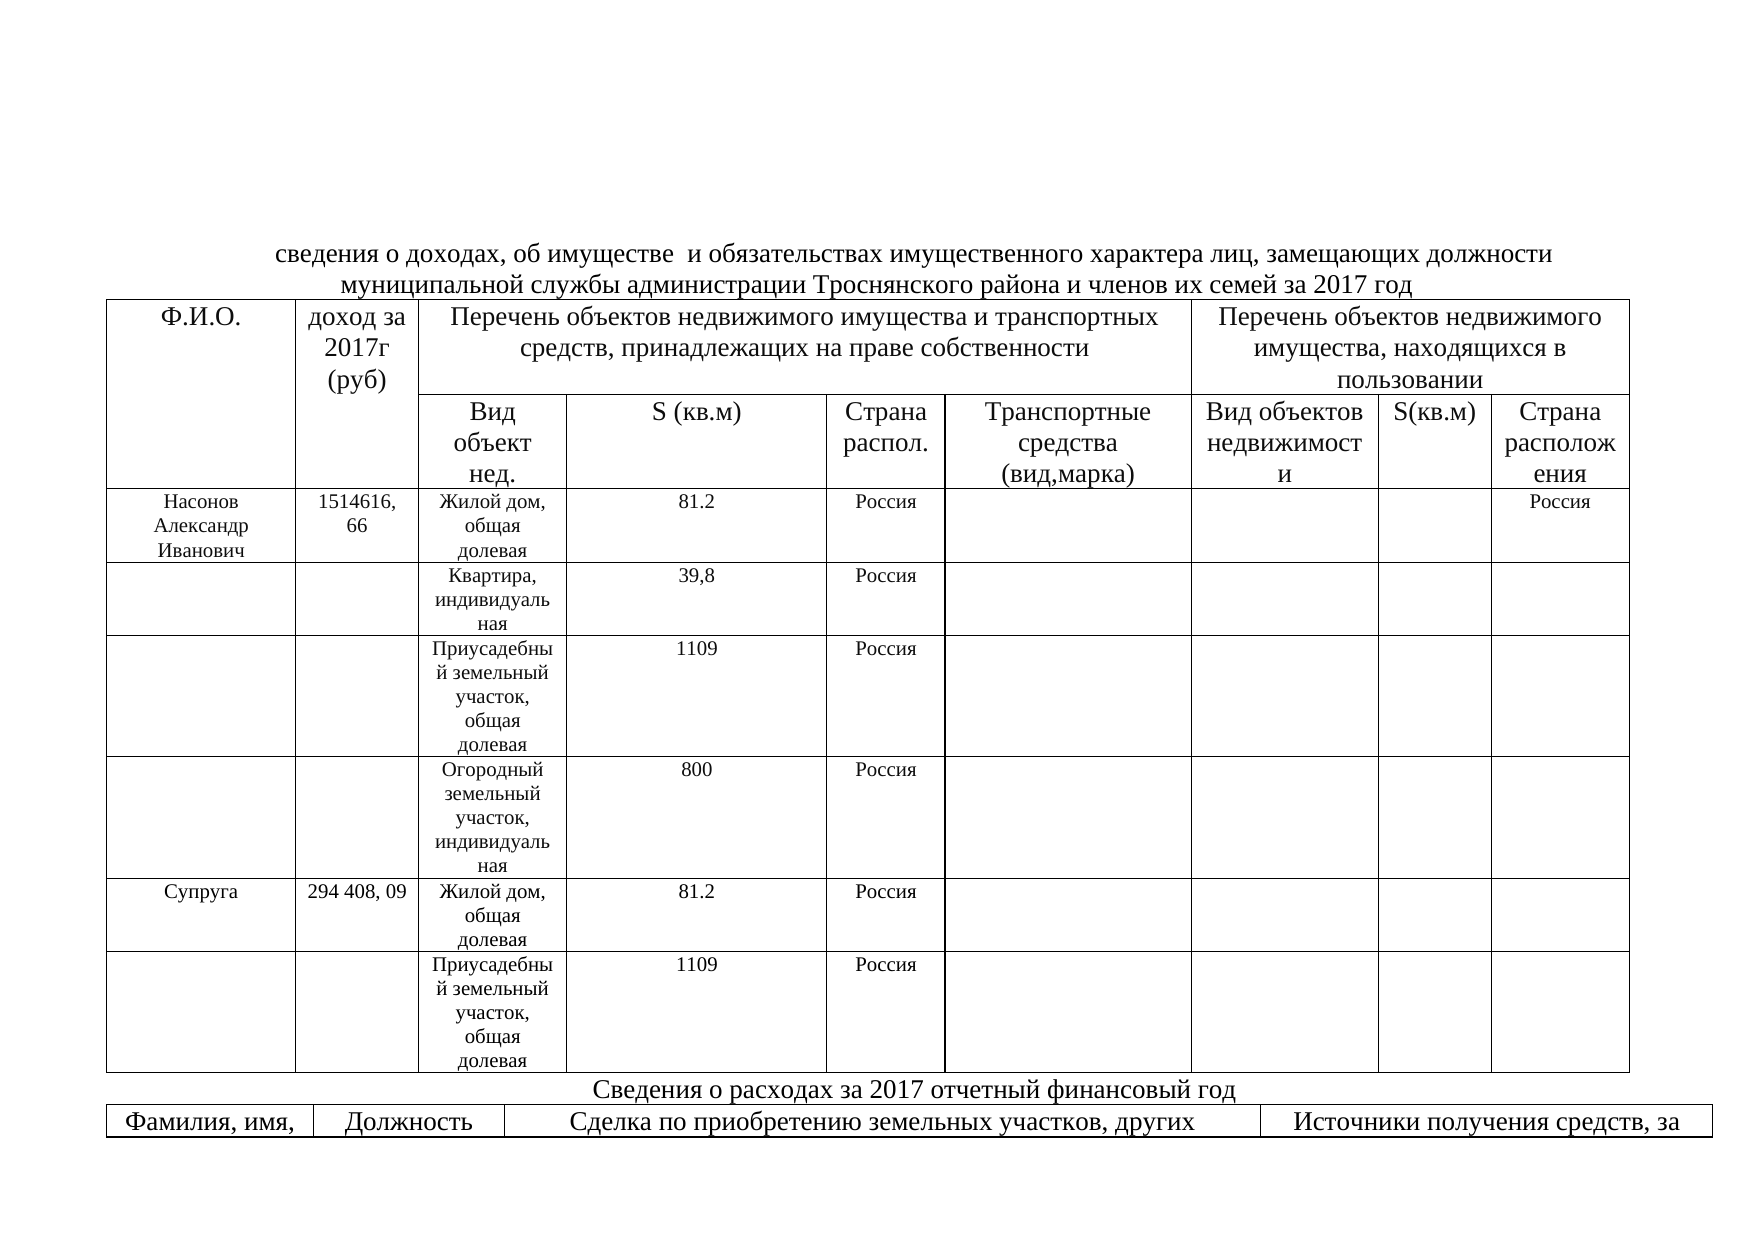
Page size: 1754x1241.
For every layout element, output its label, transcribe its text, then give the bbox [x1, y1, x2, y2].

table_cell [946, 879, 1191, 951]
table_cell [1492, 879, 1629, 951]
table_cell 1514616, 66 [296, 489, 418, 562]
table_cell [1379, 489, 1491, 562]
table_cell Россия [827, 636, 944, 756]
table_cell Россия [827, 563, 944, 635]
table_cell [1192, 952, 1378, 1072]
table_cell [1379, 879, 1491, 951]
table_cell [296, 757, 418, 877]
table_header Должность [314, 1105, 504, 1136]
table_cell 1109 [567, 952, 826, 1072]
table_cell [107, 952, 295, 1072]
table_cell Квартира, индивидуальная [419, 563, 566, 635]
table_cell [1192, 563, 1378, 635]
table_cell 81.2 [567, 489, 826, 562]
table_cell [107, 563, 295, 635]
table_cell [1192, 636, 1378, 756]
table_cell [296, 952, 418, 1072]
table_cell [946, 563, 1191, 635]
text сведения о доходах, об имуществе и обязательствах имущественного характера лиц, замещающих должности муниципальной службы администрации Троснянского района и членов их семей за 2017 год [118, 237, 1636, 299]
table_cell [946, 952, 1191, 1072]
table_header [505, 1105, 1260, 1136]
table_cell 294 408, 09 [296, 879, 418, 951]
table_cell [107, 636, 295, 756]
table_cell Приусадебный земельный участок, общая долевая [419, 636, 566, 756]
table_cell [1379, 952, 1491, 1072]
table_header Ф.И.О. [107, 300, 295, 488]
table_cell Огородный земельный участок, индивидуальная [419, 757, 566, 877]
table_cell S(кв.м) [1379, 395, 1491, 488]
table_cell Страна распол. [827, 395, 944, 488]
table_cell [1192, 879, 1378, 951]
table_cell Россия [827, 489, 944, 562]
table_header Перечень объектов недвижимого имущества и транспортных средств, принадлежащих на праве собственности [419, 300, 1191, 394]
table_cell [296, 636, 418, 756]
table_cell [1379, 563, 1491, 635]
table_cell Жилой дом, общая долевая [419, 489, 566, 562]
table_cell Вид объектов недвижимости [1192, 395, 1378, 488]
table_cell S (кв.м) [567, 395, 826, 488]
table_cell Россия [827, 757, 944, 877]
table_cell Транспортные средства (вид,марка) [946, 395, 1191, 488]
table_cell [296, 563, 418, 635]
table_cell Россия [827, 952, 944, 1072]
table_cell 1109 [567, 636, 826, 756]
table_header Перечень объектов недвижимого имущества, находящихся в пользовании [1192, 300, 1629, 394]
table_cell Супруга [107, 879, 295, 951]
table_cell Приусадебный земельный участок, общая долевая [419, 952, 566, 1072]
table_cell [946, 636, 1191, 756]
text Сведения о расходах за 2017 отчетный финансовый год [118, 1073, 1636, 1104]
table_cell [1492, 563, 1629, 635]
table_cell Жилой дом, общая долевая [419, 879, 566, 951]
table_cell Вид объект нед. [419, 395, 566, 488]
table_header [1261, 1105, 1712, 1136]
table_cell Россия [1492, 489, 1629, 562]
table_cell [1492, 636, 1629, 756]
table_cell 81.2 [567, 879, 826, 951]
table_cell [1192, 489, 1378, 562]
table_cell Страна расположения [1492, 395, 1629, 488]
table_header доход за 2017г (руб) [296, 300, 418, 488]
table_cell [107, 757, 295, 877]
table_cell [946, 489, 1191, 562]
table_cell [946, 757, 1191, 877]
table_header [107, 1105, 313, 1136]
table_cell 800 [567, 757, 826, 877]
table_cell 39,8 [567, 563, 826, 635]
table_cell [1379, 757, 1491, 877]
table_cell [1379, 636, 1491, 756]
table_cell Россия [827, 879, 944, 951]
table_cell [1492, 757, 1629, 877]
table_cell [1492, 952, 1629, 1072]
table_cell Насонов Александр Иванович [107, 489, 295, 562]
table_cell [1192, 757, 1378, 877]
